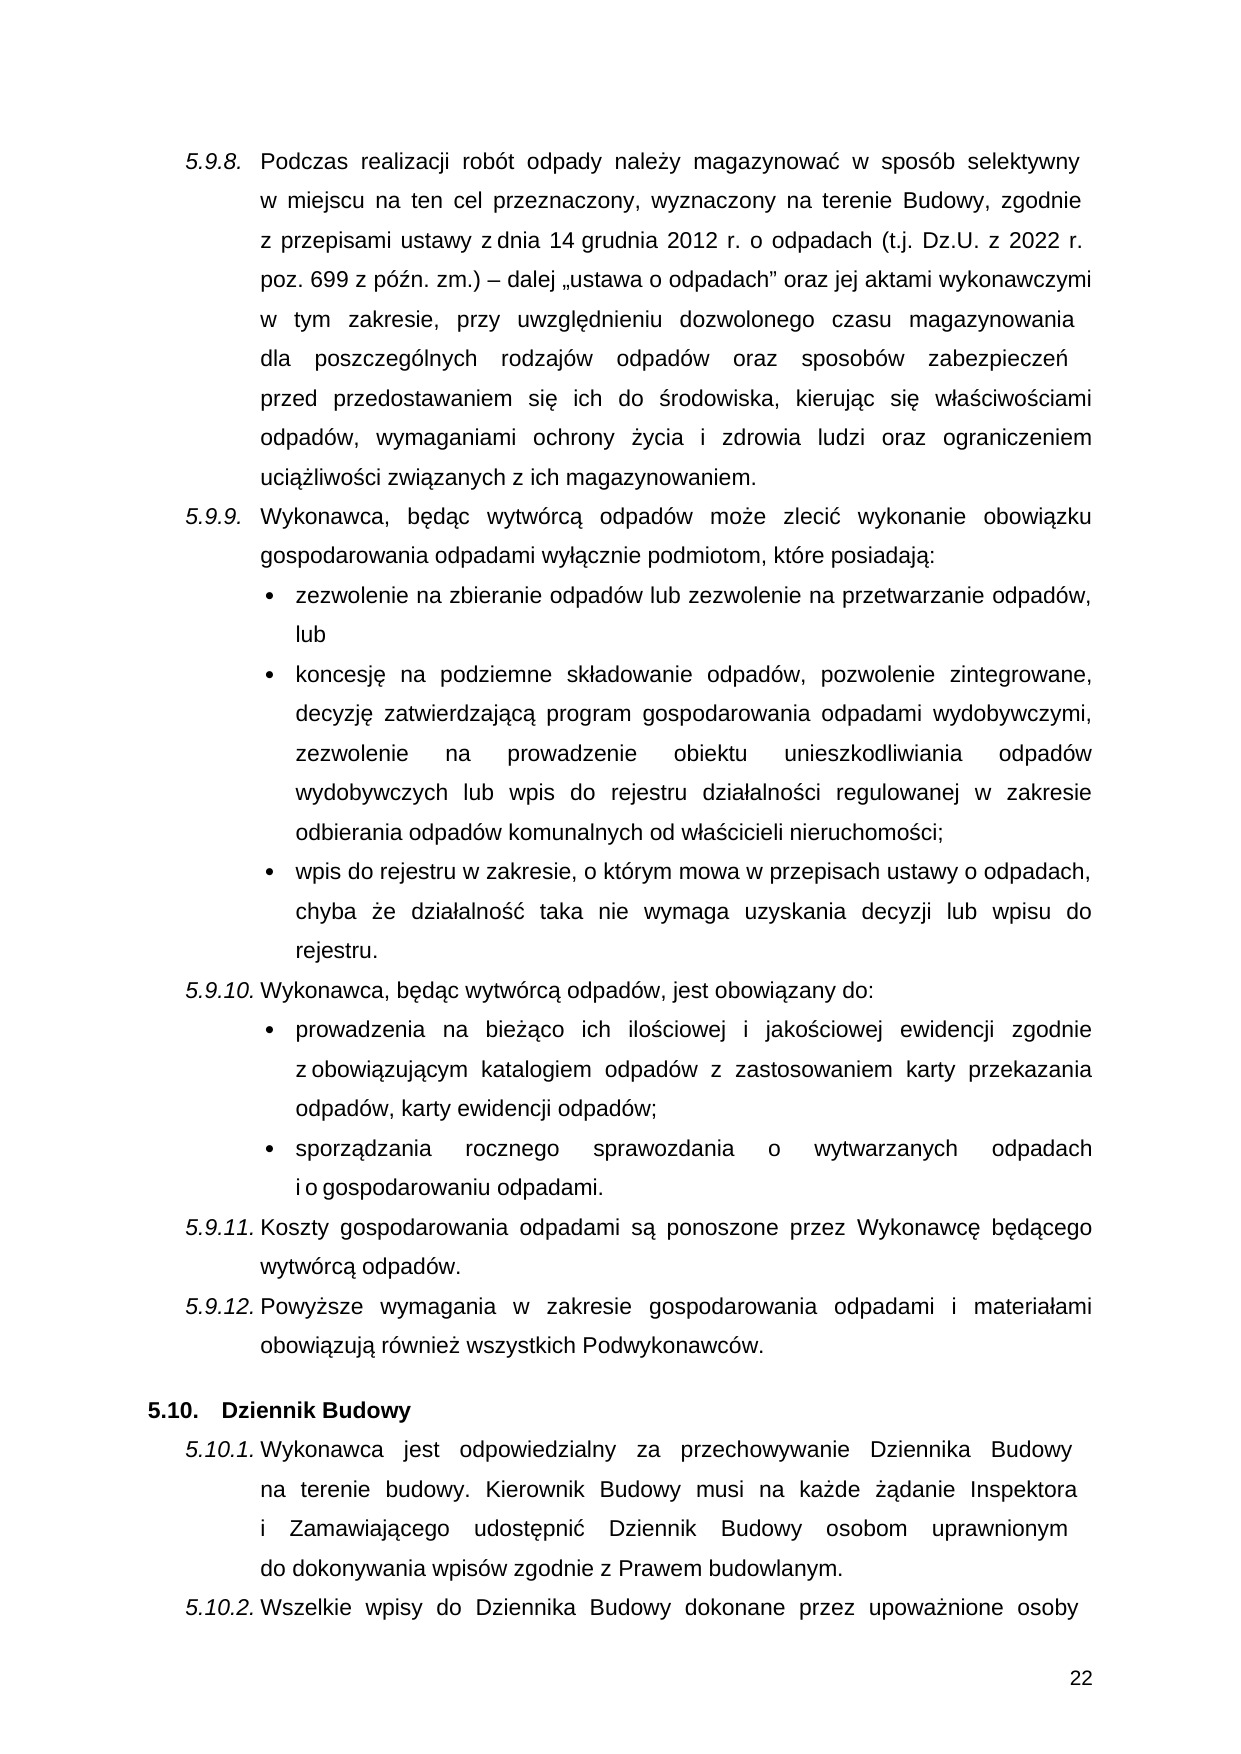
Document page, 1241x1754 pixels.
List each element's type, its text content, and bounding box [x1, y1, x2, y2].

list Dziennik Budowy [148, 1397, 1092, 1423]
list sporządzania rocznego sprawozdania o wytwarzanych odpadach i o gospodarowaniu odpadami. [266, 1135, 1092, 1201]
list Wykonawca jest odpowiedzialny za przechowywanie Dziennika Budowy na terenie budowy. Kierownik Budowy musi na każde żądanie Inspektora i Zamawiającego udostępnić Dziennik Budowy osobom uprawnionym do dokonywania wpisów zgodnie z Prawem budowlanym. [185, 1436, 1092, 1581]
list wpis do rejestru w zakresie, o którym mowa w przepisach ustawy o odpadach, chyba że działalność taka nie wymaga uzyskania decyzji lub wpisu do rejestru. [266, 858, 1092, 964]
list Wykonawca, będąc wytwórcą odpadów, jest obowiązany do: [185, 977, 1092, 1003]
list zezwolenie na zbieranie odpadów lub zezwolenie na przetwarzanie odpadów, lub [266, 582, 1092, 648]
list Koszty gospodarowania odpadami są ponoszone przez Wykonawcę będącego wytwórcą odpadów. [185, 1214, 1092, 1279]
list koncesję na podziemne składowanie odpadów, pozwolenie zintegrowane, decyzję zatwierdzającą program gospodarowania odpadami wydobywczymi, zezwolenie na prowadzenie obiektu unieszkodliwiania odpadów wydobywczych lub wpis do rejestru działalności regulowanej w zakresie odbierania odpadów komunalnych od właścicieli nieruchomości; [266, 661, 1092, 845]
list Wykonawca, będąc wytwórcą odpadów może zlecić wykonanie obowiązku gospodarowania odpadami wyłącznie podmiotom, które posiadają: [185, 503, 1092, 569]
list prowadzenia na bieżąco ich ilościowej i jakościowej ewidencji zgodnie z obowiązującym katalogiem odpadów z zastosowaniem karty przekazania odpadów, karty ewidencji odpadów; [266, 1016, 1092, 1122]
list Podczas realizacji robót odpady należy magazynować w sposób selektywny w miejscu na ten cel przeznaczony, wyznaczony na terenie Budowy, zgodnie z przepisami ustawy z dnia 14 grudnia 2012 r. o odpadach (t.j. Dz.U. z 2022 r. poz. 699 z późn. zm.) – dalej „ustawa o odpadach” oraz jej aktami wykonawczymi w tym zakresie, przy uwzględnieniu dozwolonego czasu magazynowania dla poszczególnych rodzajów odpadów oraz sposobów zabezpieczeń przed przedostawaniem się ich do środowiska, kierując się właściwościami odpadów, wymaganiami ochrony życia i zdrowia ludzi oraz ograniczeniem uciążliwości związanych z ich magazynowaniem. [185, 148, 1092, 490]
list Powyższe wymagania w zakresie gospodarowania odpadami i materiałami obowiązują również wszystkich Podwykonawców. [185, 1293, 1092, 1358]
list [185, 1594, 1092, 1620]
